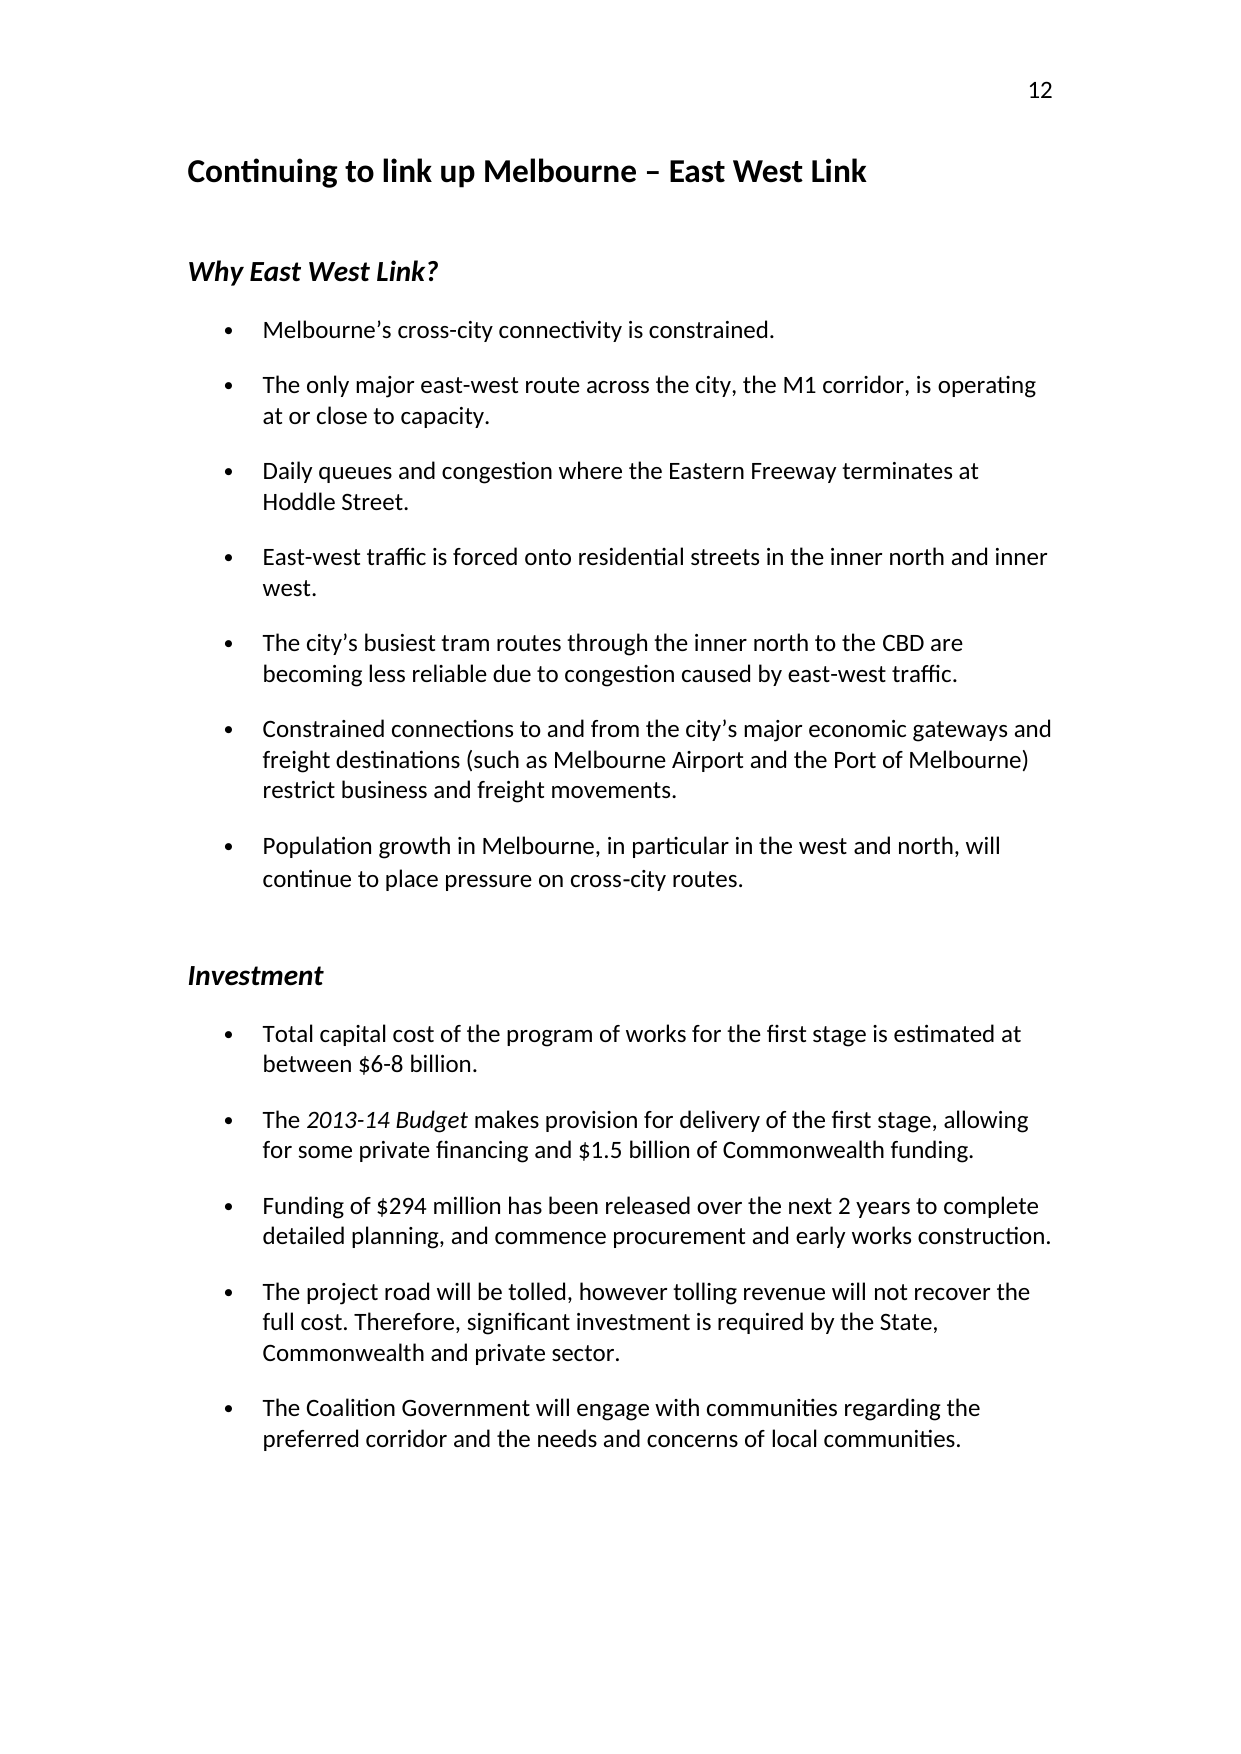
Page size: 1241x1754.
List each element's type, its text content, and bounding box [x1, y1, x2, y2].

text The city’s busiest tram routes through the inner north to the CBD are becoming less reliable due to congestion caused by east-west traffic. [225, 627, 1053, 688]
subtitle Investment [187, 957, 1053, 993]
text Funding of $294 million has been released over the next 2 years to complete detailed planning, and commence procurement and early works construction. [225, 1190, 1053, 1251]
text The project road will be tolled, however tolling revenue will not recover the full cost. Therefore, significant investment is required by the State, Commonwealth and private sector. [225, 1276, 1053, 1367]
text Total capital cost of the program of works for the first stage is estimated at between $6-8 billion. [225, 1018, 1053, 1079]
text Population growth in Melbourne, in particular in the west and north, will continue to place pressure on cross-city routes. [225, 830, 1053, 895]
text Melbourne’s cross-city connectivity is constrained. [225, 314, 1053, 344]
text The 2013-14 Budget makes provision for delivery of the first stage, allowing for some private financing and $1.5 billion of Commonwealth funding. [225, 1104, 1053, 1165]
text The only major east-west route across the city, the M1 corridor, is operating at or close to capacity. [225, 369, 1053, 430]
text East-west traffic is forced onto residential streets in the inner north and inner west. [225, 541, 1053, 602]
text The Coalition Government will engage with communities regarding the preferred corridor and the needs and concerns of local communities. [225, 1392, 1053, 1453]
text Daily queues and congestion where the Eastern Freeway terminates at Hoddle Street. [225, 455, 1053, 516]
subtitle Why East West Link? [187, 253, 1053, 289]
text Constrained connections to and from the city’s major economic gateways and freight destinations (such as Melbourne Airport and the Port of Melbourne) restrict business and freight movements. [225, 713, 1053, 805]
subtitle Continuing to link up Melbourne – East West Link [187, 150, 1053, 191]
